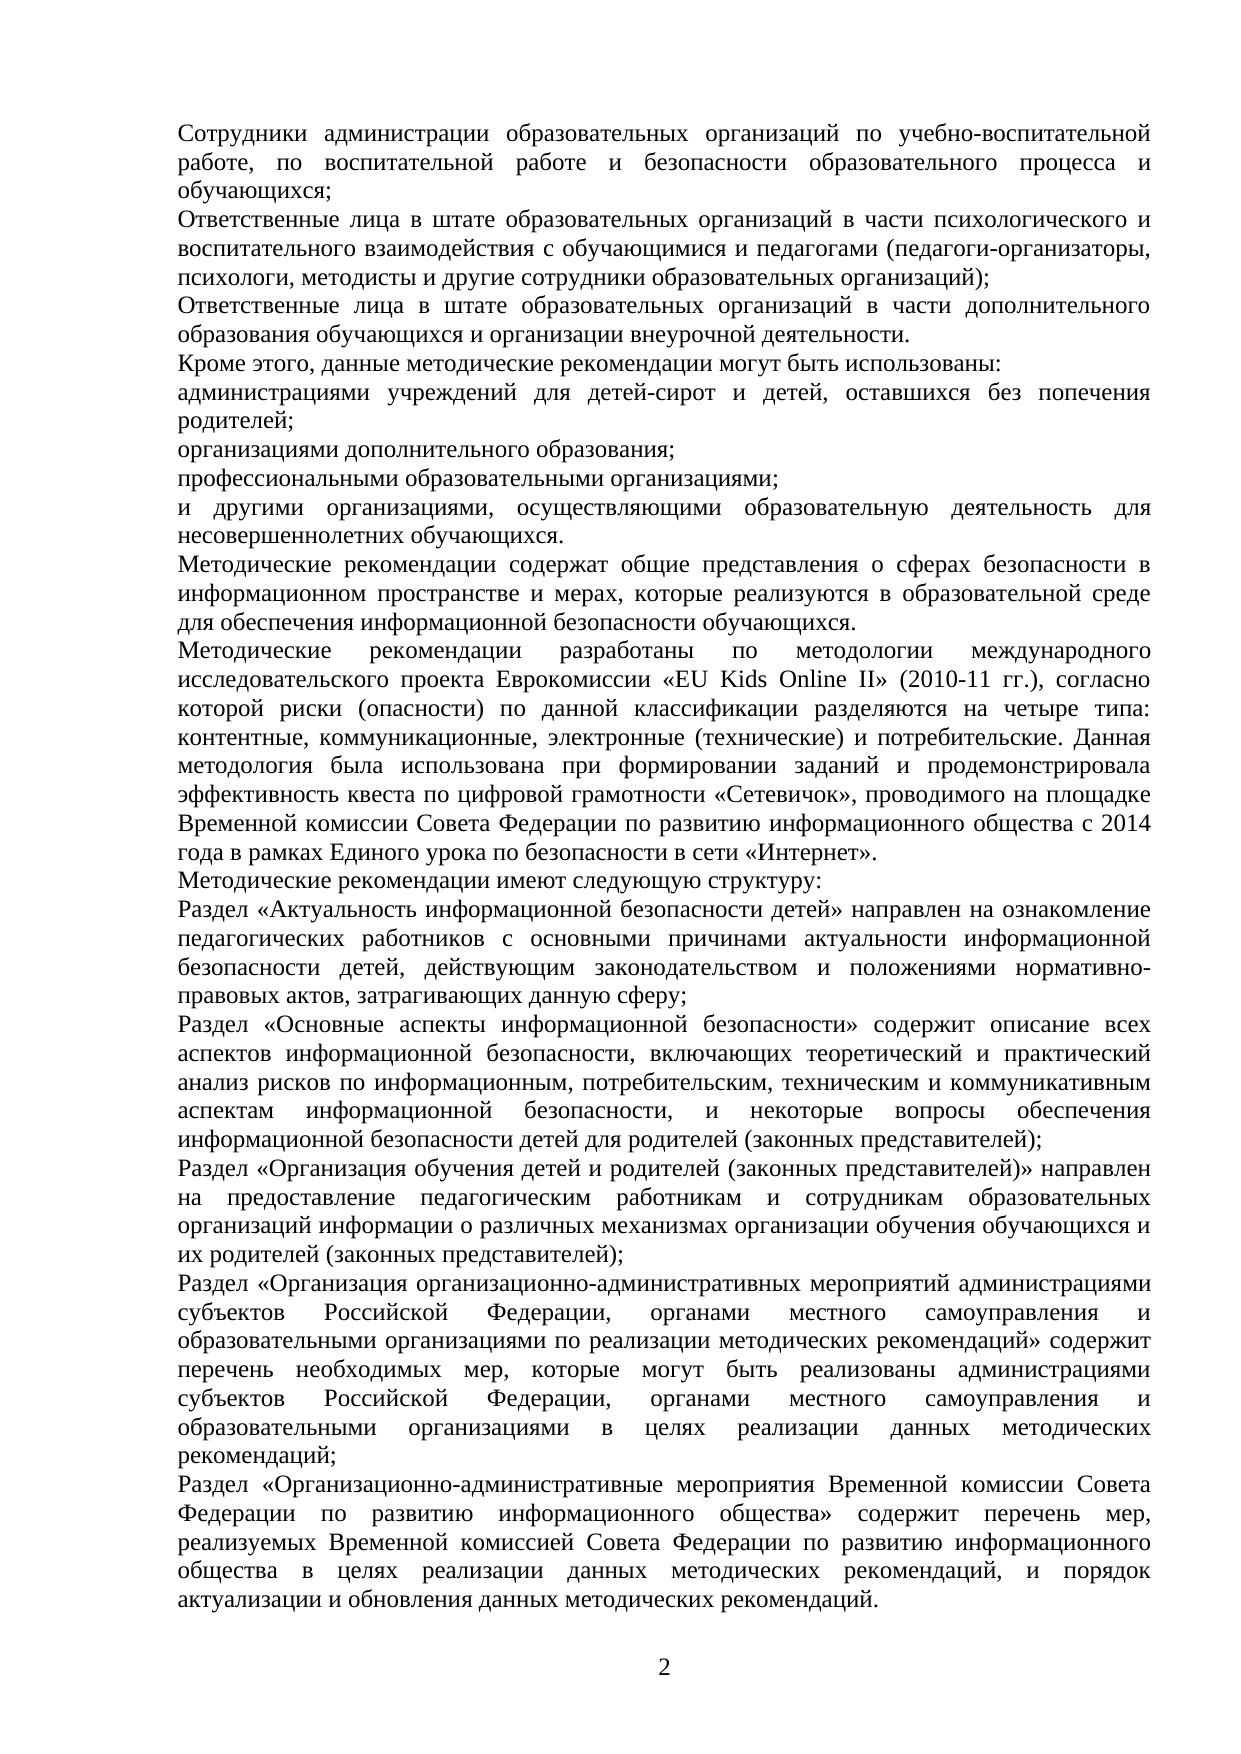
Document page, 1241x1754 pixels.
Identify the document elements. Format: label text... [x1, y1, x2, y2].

text Ответственные лица в штате образовательных организаций в части дополнительного образования обучающихся и организации внеурочной деятельности. [177, 291, 1152, 348]
text администрациями учреждений для детей-сирот и детей, оставшихся без попечения родителей; [177, 377, 1152, 434]
text Сотрудники администрации образовательных организаций по учебно-воспитательной работе, по воспитательной работе и безопасности образовательного процесса и обучающихся; [177, 118, 1152, 204]
text Методические рекомендации разработаны по методологии международного исследовательского проекта Еврокомиссии «EU Kids Online II» (2010-11 гг.), согласно которой риски (опасности) по данной классификации разделяются на четыре типа: контентные, коммуникационные, электронные (технические) и потребительские. Данная методология была использована при формировании заданий и продемонстрировала эффективность квеста по цифровой грамотности «Сетевичок», проводимого на площадке Временной комиссии Совета Федерации по развитию информационного общества с 2014 года в рамках Единого урока по безопасности в сети «Интернет». [177, 636, 1152, 866]
text профессиональными образовательными организациями; [177, 463, 1152, 492]
text Раздел «Актуальность информационной безопасности детей» направлен на ознакомление педагогических работников с основными причинами актуальности информационной безопасности детей, действующим законодательством и положениями нормативно-правовых актов, затрагивающих данную сферу; [177, 894, 1152, 1009]
text Методические рекомендации имеют следующую структуру: [177, 866, 1152, 894]
text организациями дополнительного образования; [177, 434, 1152, 463]
text Методические рекомендации содержат общие представления о сферах безопасности в информационном пространстве и мерах, которые реализуются в образовательной среде для обеспечения информационной безопасности обучающихся. [177, 549, 1152, 636]
text Раздел «Основные аспекты информационной безопасности» содержит описание всех аспектов информационной безопасности, включающих теоретический и практический анализ рисков по информационным, потребительским, техническим и коммуникативным аспектам информационной безопасности, и некоторые вопросы обеспечения информационной безопасности детей для родителей (законных представителей); [177, 1009, 1152, 1153]
text Раздел «Организационно-административные мероприятия Временной комиссии Совета Федерации по развитию информационного общества» содержит перечень мер, реализуемых Временной комиссией Совета Федерации по развитию информационного общества в целях реализации данных методических рекомендаций, и порядок актуализации и обновления данных методических рекомендаций. [177, 1469, 1152, 1613]
text Ответственные лица в штате образовательных организаций в части психологического и воспитательного взаимодействия с обучающимися и педагогами (педагоги-организаторы, психологи, методисты и другие сотрудники образовательных организаций); [177, 204, 1152, 291]
text Кроме этого, данные методические рекомендации могут быть использованы: [177, 348, 1152, 377]
text Раздел «Организация обучения детей и родителей (законных представителей)» направлен на предоставление педагогическим работникам и сотрудникам образовательных организаций информации о различных механизмах организации обучения обучающихся и их родителей (законных представителей); [177, 1153, 1152, 1268]
text и другими организациями, осуществляющими образовательную деятельность для несовершеннолетних обучающихся. [177, 492, 1152, 549]
text Раздел «Организация организационно-административных мероприятий администрациями субъектов Российской Федерации, органами местного самоуправления и образовательными организациями по реализации методических рекомендаций» содержит перечень необходимых мер, которые могут быть реализованы администрациями субъектов Российской Федерации, органами местного самоуправления и образовательными организациями в целях реализации данных методических рекомендаций; [177, 1268, 1152, 1469]
